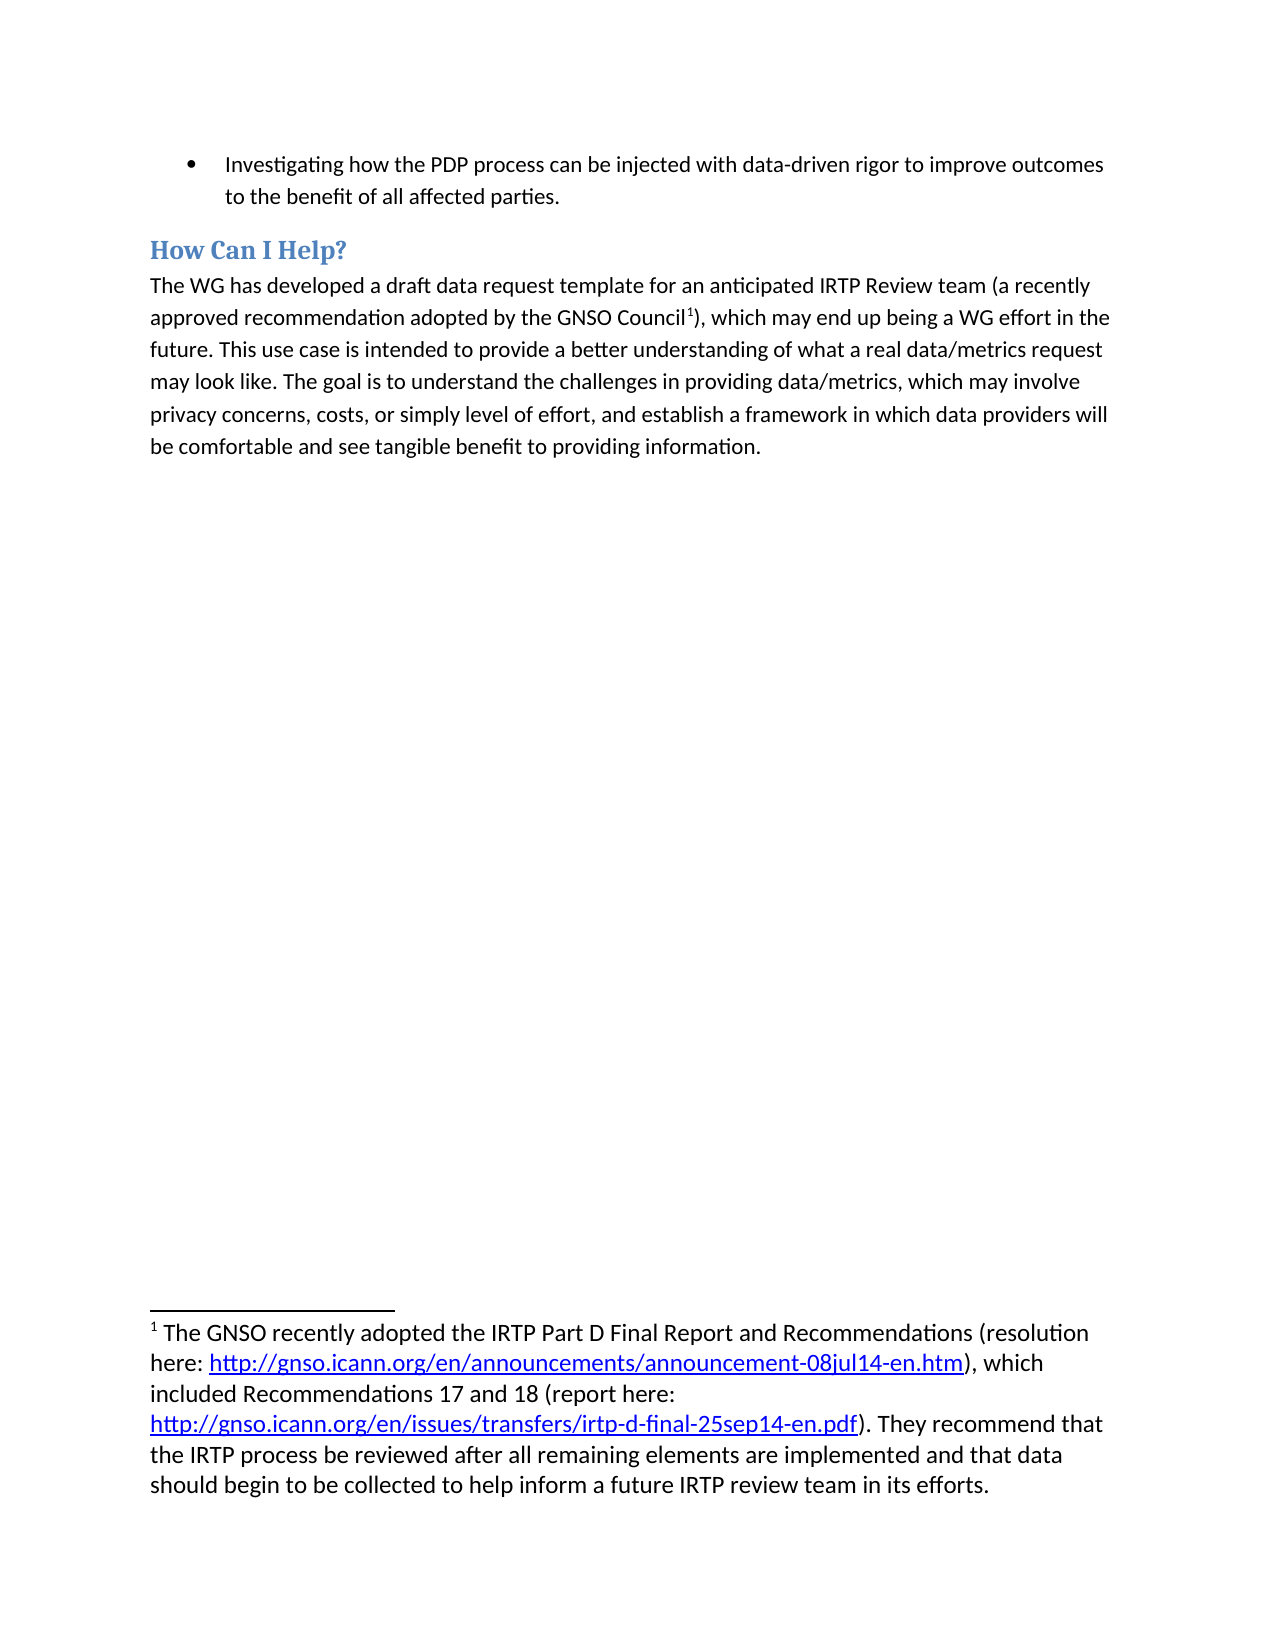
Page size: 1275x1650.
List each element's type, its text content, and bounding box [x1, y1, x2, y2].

list Investigating how the PDP process can be injected with data-driven rigor to improve outcomes to the benefit of all affected parties. [187, 150, 1125, 210]
subtitle How Can I Help? [150, 235, 1125, 266]
text The WG has developed a draft data request template for an anticipated IRTP Review team (a recently approved recommendation adopted by the GNSO Council), which may end up being a WG effort in the future. This use case is intended to provide a better understanding of what a real data/metrics request may look like. The goal is to understand the challenges in providing data/metrics, which may involve privacy concerns, costs, or simply level of effort, and establish a framework in which data providers will be comfortable and see tangible benefit to providing information. [150, 271, 1125, 460]
